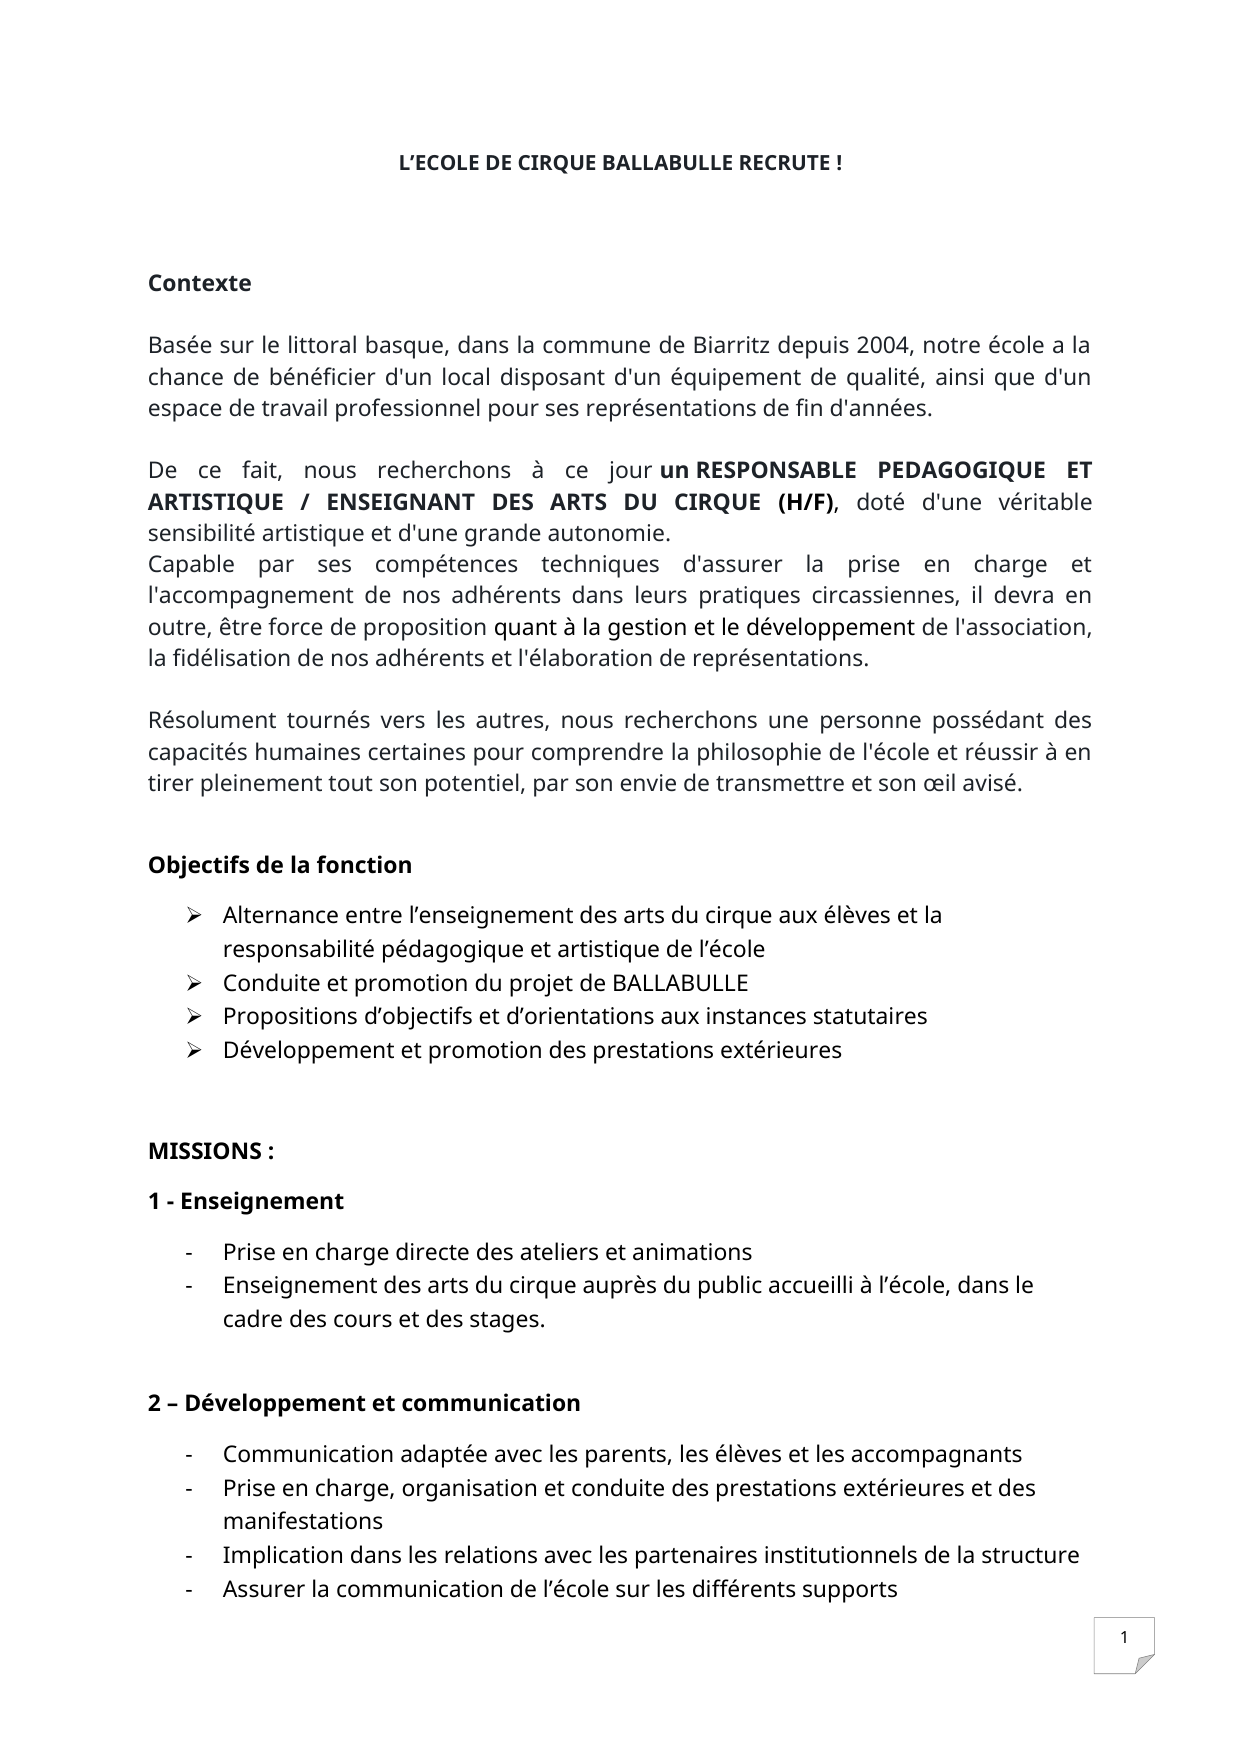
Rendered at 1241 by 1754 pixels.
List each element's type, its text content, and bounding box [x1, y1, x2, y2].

list Développement et promotion des prestations extérieures [185, 1034, 1093, 1065]
text L’ECOLE DE CIRQUE BALLABULLE RECRUTE ! [148, 148, 1093, 176]
list Prise en charge, organisation et conduite des prestations extérieures et des manifestations [185, 1472, 1093, 1537]
text MISSIONS : [148, 1135, 1093, 1166]
text Basée sur le littoral basque, dans la commune de Biarritz depuis 2004, notre école a la chance de bénéficier d'un local disposant d'un équipement de qualité, ainsi que d'un espace de travail professionnel pour ses représentations de fin d'années. [148, 329, 1093, 423]
list Conduite et promotion du projet de BALLABULLE [185, 967, 1093, 998]
list Communication adaptée avec les parents, les élèves et les accompagnants [185, 1438, 1093, 1469]
list Assurer la communication de l’école sur les différents supports [185, 1573, 1093, 1604]
list Prise en charge directe des ateliers et animations [185, 1236, 1093, 1267]
text 1 - Enseignement [148, 1185, 1093, 1217]
text Résolument tournés vers les autres, nous recherchons une personne possédant des capacités humaines certaines pour comprendre la philosophie de l'école et réussir à en tirer pleinement tout son potentiel, par son envie de transmettre et son œil avisé. [148, 704, 1093, 798]
text De ce fait, nous recherchons à ce jour un RESPONSABLE PEDAGOGIQUE ET ARTISTIQUE / ENSEIGNANT DES ARTS DU CIRQUE (H/F), doté d'une véritable sensibilité artistique et d'une grande autonomie. [148, 454, 1093, 548]
list Enseignement des arts du cirque auprès du public accueilli à l’école, dans le cadre des cours et des stages. [185, 1269, 1093, 1334]
text Capable par ses compétences techniques d'assurer la prise en charge et l'accompagnement de nos adhérents dans leurs pratiques circassiennes, il devra en outre, être force de proposition quant à la gestion et le développement de l'association, la fidélisation de nos adhérents et l'élaboration de représentations. [148, 548, 1093, 673]
list Alternance entre l’enseignement des arts du cirque aux élèves et la responsabilité pédagogique et artistique de l’école [185, 899, 1093, 964]
text Contexte [148, 267, 1093, 298]
list Implication dans les relations avec les partenaires institutionnels de la structure [185, 1539, 1093, 1570]
list Propositions d’objectifs et d’orientations aux instances statutaires [185, 1000, 1093, 1032]
text Objectifs de la fonction [148, 849, 1093, 880]
text 2 – Développement et communication [148, 1387, 1093, 1419]
